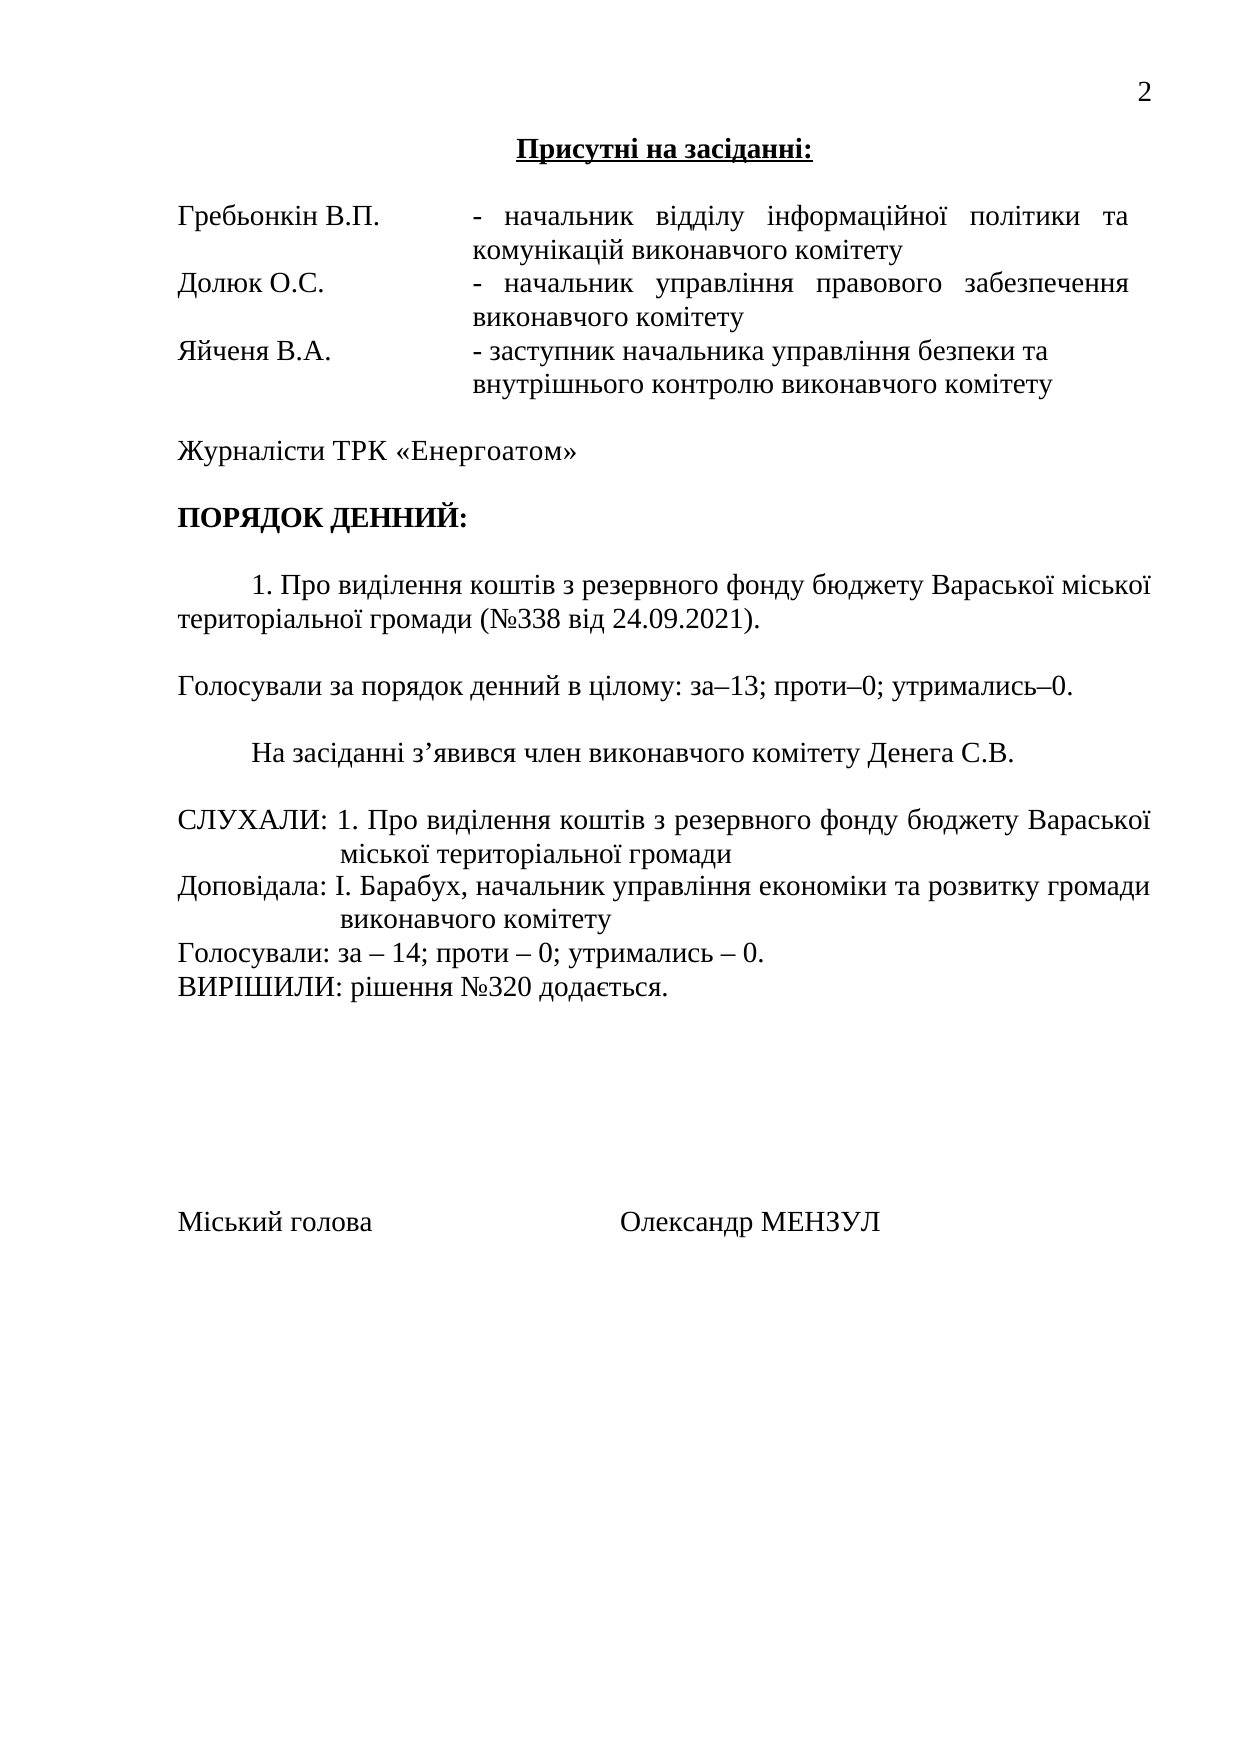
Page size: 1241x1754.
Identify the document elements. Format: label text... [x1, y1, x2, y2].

text Журналісти ТРК «Енергоатом» [177, 433, 1152, 467]
text 1. Про виділення коштів з резервного фонду бюджету Вараської міської територіальної громади (№338 від 24.09.2021). [177, 567, 1152, 634]
text Міський голова Олександр МЕНЗУЛ [177, 1204, 1152, 1237]
text Доповідала: І. Барабух, начальник управління економіки та розвитку громади виконавчого комітету [177, 869, 1152, 935]
text Гребьонкін В.П. - начальник відділу інформаційної політики та комунікацій виконавчого комітету [177, 198, 1152, 266]
text ВИРІШИЛИ: рішення №320 додається. [177, 969, 1152, 1002]
text Яйченя В.А. - заступник начальника управління безпеки та внутрішнього контролю виконавчого комітету [177, 333, 1152, 400]
text На засіданні з’явився член виконавчого комітету Денега С.В. [177, 735, 1152, 769]
text ПОРЯДОК ДЕННИЙ: [177, 500, 1152, 534]
text Долюк О.С. - начальник управління правового забезпечення виконавчого комітету [177, 266, 1152, 333]
text СЛУХАЛИ: 1. Про виділення коштів з резервного фонду бюджету Вараської міської територіальної громади [177, 802, 1152, 869]
text Присутні на засіданні: [177, 131, 1152, 165]
text Голосували за порядок денний в цілому: за–13; проти–0; утримались–0. [177, 668, 1152, 702]
text Голосували: за – 14; проти – 0; утримались – 0. [177, 935, 1152, 969]
